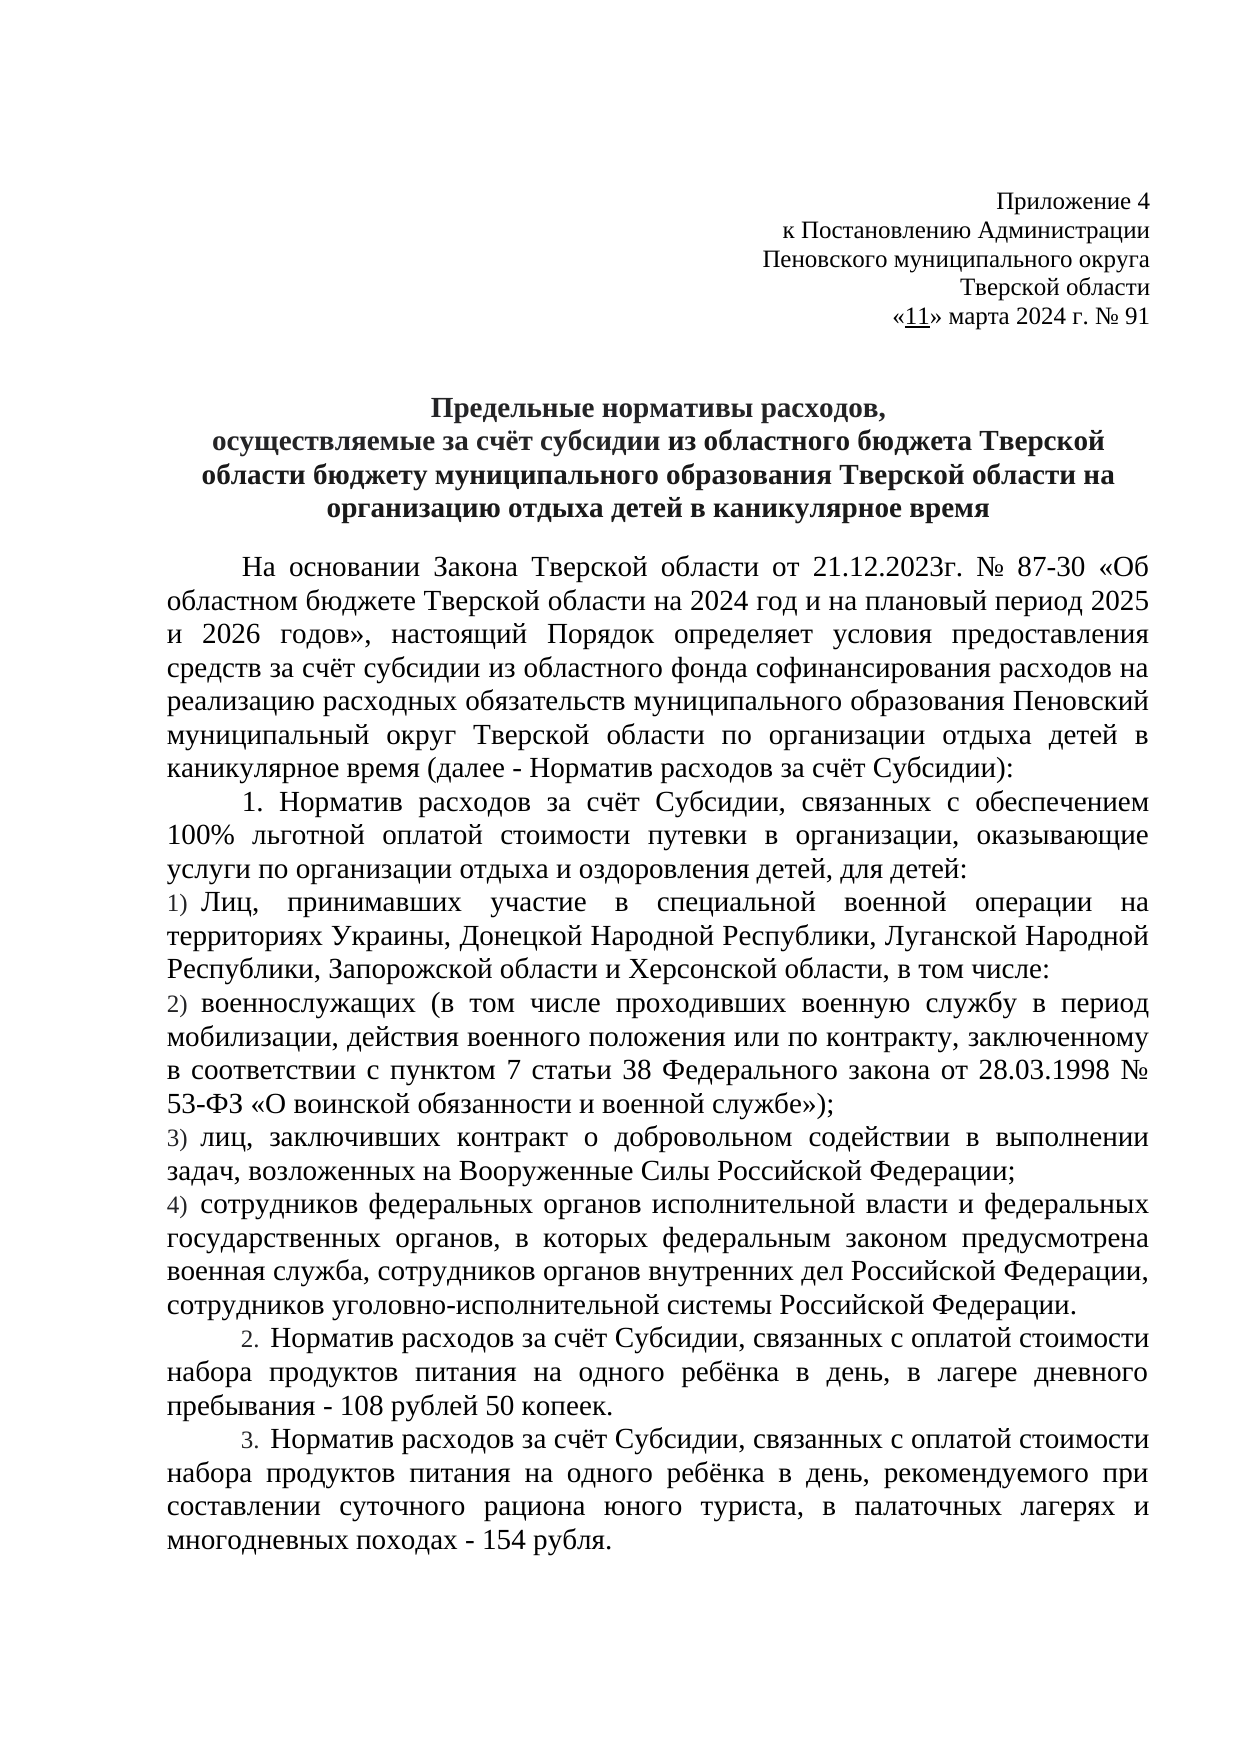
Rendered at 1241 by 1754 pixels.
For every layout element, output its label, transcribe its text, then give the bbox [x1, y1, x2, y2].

text Пеновского муниципального округа [167, 244, 1150, 272]
list Норматив расходов за счёт Субсидии, связанных с оплатой стоимости набора продуктов питания на одного ребёнка в день, в лагере дневного пребывания - 108 рублей 50 копеек. [167, 1321, 1150, 1421]
list сотрудников федеральных органов исполнительной власти и федеральных государственных органов, в которых федеральным законом предусмотрена военная служба, сотрудников органов внутренних дел Российской Федерации, сотрудников уголовно-исполнительной системы Российской Федерации. [167, 1186, 1150, 1321]
list лиц, заключивших контракт о добровольном содействии в выполнении задач, возложенных на Вооруженные Силы Российской Федерации; [167, 1119, 1150, 1186]
list Норматив расходов за счёт Субсидии, связанных с оплатой стоимости набора продуктов питания на одного ребёнка в день, рекомендуемого при составлении суточного рациона юного туриста, в палаточных лагерях и многодневных походах - 154 рубля. [167, 1421, 1150, 1555]
text к Постановлению Администрации [167, 215, 1150, 244]
text «11» марта 2024 г. № 91 [167, 301, 1150, 330]
text На основании Закона Тверской области от 21.12.2023г. № 87-30 «Об областном бюджете Тверской области на 2024 год и на плановый период 2025 и 2026 годов», настоящий Порядок определяет условия предоставления средств за счёт субсидии из областного фонда софинансирования расходов на реализацию расходных обязательств муниципального образования Пеновский муниципальный округ Тверской области по организации отдыха детей в каникулярное время (далее - Норматив расходов за счёт Субсидии): [167, 549, 1150, 784]
text Приложение 4 [167, 186, 1150, 215]
list Лиц, принимавших участие в специальной военной операции на территориях Украины, Донецкой Народной Республики, Луганской Народной Республики, Запорожской области и Херсонской области, в том числе: [167, 884, 1150, 985]
text Предельные нормативы расходов, осуществляемые за счёт субсидии из областного бюджета Тверской области бюджету муниципального образования Тверской области на организацию отдыха детей в каникулярное время [167, 390, 1150, 524]
text 1. Норматив расходов за счёт Субсидии, связанных с обеспечением 100% льготной оплатой стоимости путевки в организации, оказывающие услуги по организации отдыха и оздоровления детей, для детей: [167, 784, 1150, 884]
text Тверской области [167, 272, 1150, 301]
list военнослужащих (в том числе проходивших военную службу в период мобилизации, действия военного положения или по контракту, заключенному в соответствии с пунктом 7 статьи 38 Федерального закона от 28.03.1998 № 53-ФЗ «О воинской обязанности и военной службе»); [167, 985, 1150, 1119]
